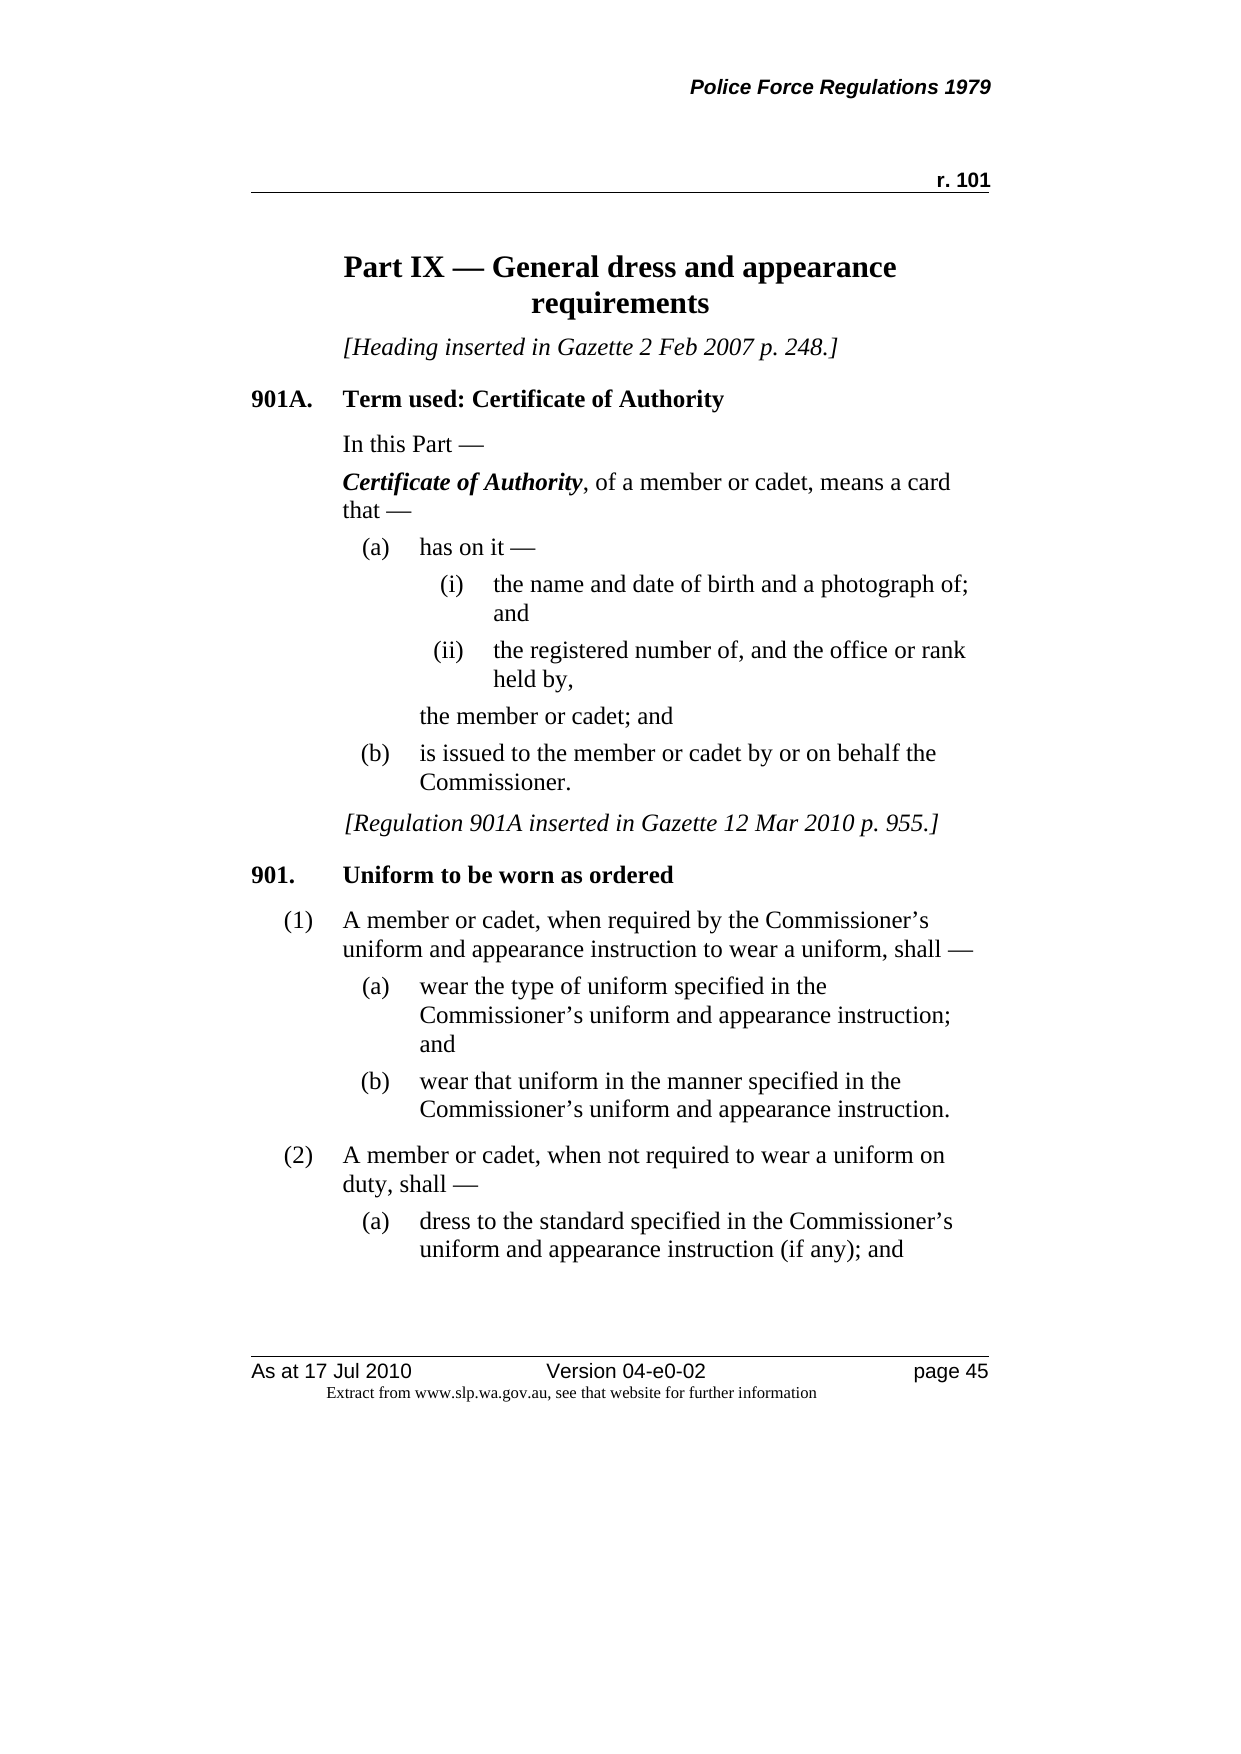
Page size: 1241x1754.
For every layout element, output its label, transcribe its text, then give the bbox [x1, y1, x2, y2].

text (ii) the registered number of, and the office or rank held by, [251, 635, 989, 693]
text (i) the name and date of birth and a photograph of; and [251, 569, 989, 627]
text In this Part — [251, 429, 989, 458]
subtitle 901A. Term used: Certificate of Authority [251, 384, 989, 413]
text the member or cadet; and [251, 701, 989, 730]
subtitle [Heading inserted in Gazette 2 Feb 2007 p. 248.] [251, 332, 989, 361]
text Certificate of Authority, of a member or cadet, means a card that — [251, 467, 989, 524]
subtitle Part IX — General dress and appearance requirements [251, 248, 989, 320]
text (b) is issued to the member or cadet by or on behalf the Commissioner. [251, 738, 989, 796]
text (1) A member or cadet, when required by the Commissioner’s uniform and appearance instruction to wear a uniform, shall — [251, 905, 989, 963]
text (2) A member or cadet, when not required to wear a uniform on duty, shall — [251, 1140, 989, 1197]
text [Regulation 901A inserted in Gazette 12 Mar 2010 p. 955.] [251, 808, 989, 837]
subtitle 901. Uniform to be worn as ordered [251, 860, 989, 889]
text (a) has on it — [251, 532, 989, 561]
text (b) wear that uniform in the manner specified in the Commissioner’s uniform and appearance instruction. [251, 1066, 989, 1123]
text (a) wear the type of uniform specified in the Commissioner’s uniform and appearance instruction; and [251, 971, 989, 1057]
text (a) dress to the standard specified in the Commissioner’s uniform and appearance instruction (if any); and [251, 1206, 989, 1263]
